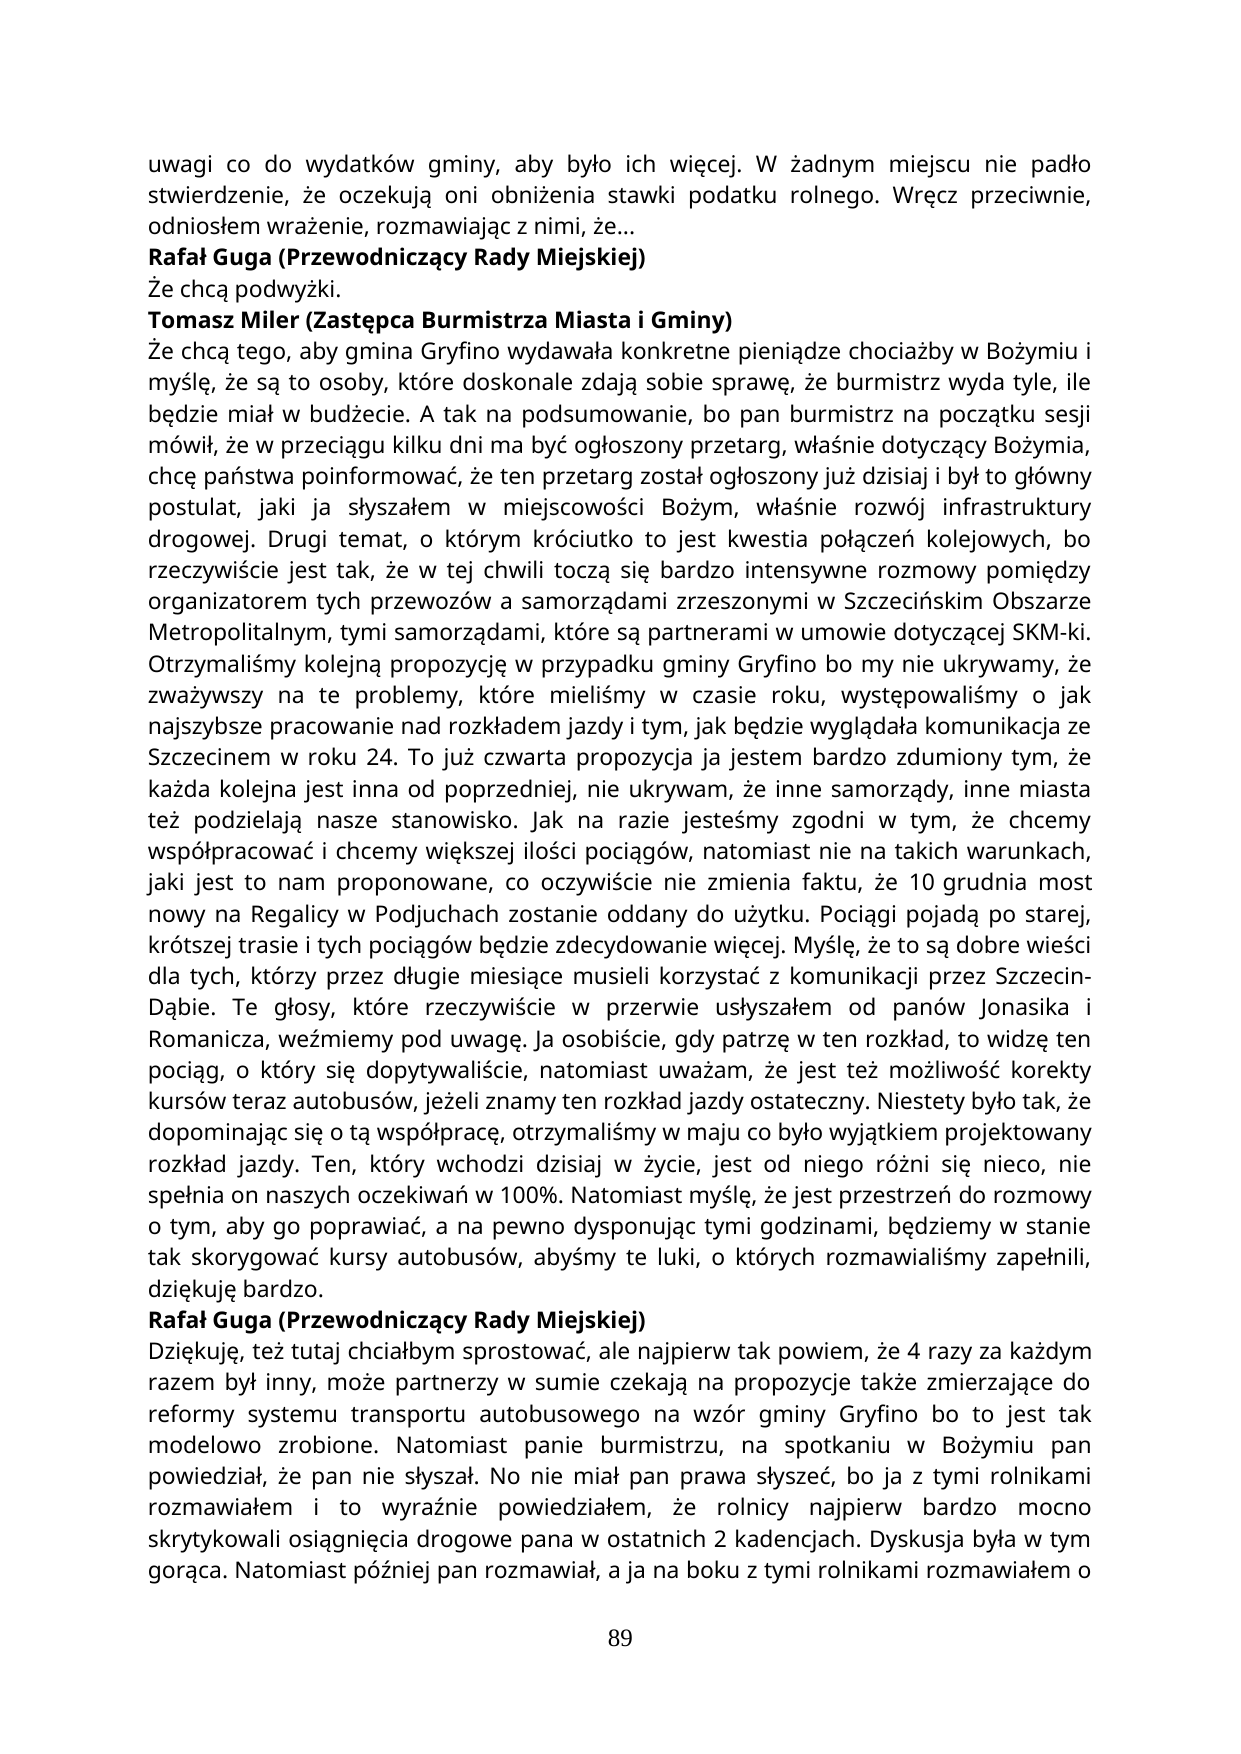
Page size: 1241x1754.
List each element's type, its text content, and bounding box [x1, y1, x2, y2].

text Że chcą podwyżki. [148, 273, 1093, 304]
text Rafał Guga (Przewodniczący Rady Miejskiej) [148, 241, 1093, 273]
text Rafał Guga (Przewodniczący Rady Miejskiej) [148, 1304, 1093, 1335]
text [148, 1335, 1093, 1585]
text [148, 148, 1093, 241]
text Tomasz Miler (Zastępca Burmistrza Miasta i Gminy) [148, 304, 1093, 335]
text Że chcą tego, aby gmina Gryfino wydawała konkretne pieniądze chociażby w Bożymiu i myślę, że są to osoby, które doskonale zdają sobie sprawę, że burmistrz wyda tyle, ile będzie miał w budżecie. A tak na podsumowanie, bo pan burmistrz na początku sesji mówił, że w przeciągu kilku dni ma być ogłoszony przetarg, właśnie dotyczący Bożymia, chcę państwa poinformować, że ten przetarg został ogłoszony już dzisiaj i był to główny postulat, jaki ja słyszałem w miejscowości Bożym, właśnie rozwój infrastruktury drogowej. Drugi temat, o którym króciutko to jest kwestia połączeń kolejowych, bo rzeczywiście jest tak, że w tej chwili toczą się bardzo intensywne rozmowy pomiędzy organizatorem tych przewozów a samorządami zrzeszonymi w Szczecińskim Obszarze Metropolitalnym, tymi samorządami, które są partnerami w umowie dotyczącej SKM-ki. Otrzymaliśmy kolejną propozycję w przypadku gminy Gryfino bo my nie ukrywamy, że zważywszy na te problemy, które mieliśmy w czasie roku, występowaliśmy o jak najszybsze pracowanie nad rozkładem jazdy i tym, jak będzie wyglądała komunikacja ze Szczecinem w roku 24. To już czwarta propozycja ja jestem bardzo zdumiony tym, że każda kolejna jest inna od poprzedniej, nie ukrywam, że inne samorządy, inne miasta też podzielają nasze stanowisko. Jak na razie jesteśmy zgodni w tym, że chcemy współpracować i chcemy większej ilości pociągów, natomiast nie na takich warunkach, jaki jest to nam proponowane, co oczywiście nie zmienia faktu, że 10 grudnia most nowy na Regalicy w Podjuchach zostanie oddany do użytku. Pociągi pojadą po starej, krótszej trasie i tych pociągów będzie zdecydowanie więcej. Myślę, że to są dobre wieści dla tych, którzy przez długie miesiące musieli korzystać z komunikacji przez Szczecin-Dąbie. Te głosy, które rzeczywiście w przerwie usłyszałem od panów Jonasika i Romanicza, weźmiemy pod uwagę. Ja osobiście, gdy patrzę w ten rozkład, to widzę ten pociąg, o który się dopytywaliście, natomiast uważam, że jest też możliwość korekty kursów teraz autobusów, jeżeli znamy ten rozkład jazdy ostateczny. Niestety było tak, że dopominając się o tą współpracę, otrzymaliśmy w maju co było wyjątkiem projektowany rozkład jazdy. Ten, który wchodzi dzisiaj w życie, jest od niego różni się nieco, nie spełnia on naszych oczekiwań w 100%. Natomiast myślę, że jest przestrzeń do rozmowy o tym, aby go poprawiać, a na pewno dysponując tymi godzinami, będziemy w stanie tak skorygować kursy autobusów, abyśmy te luki, o których rozmawialiśmy zapełnili, dziękuję bardzo. [148, 335, 1093, 1304]
